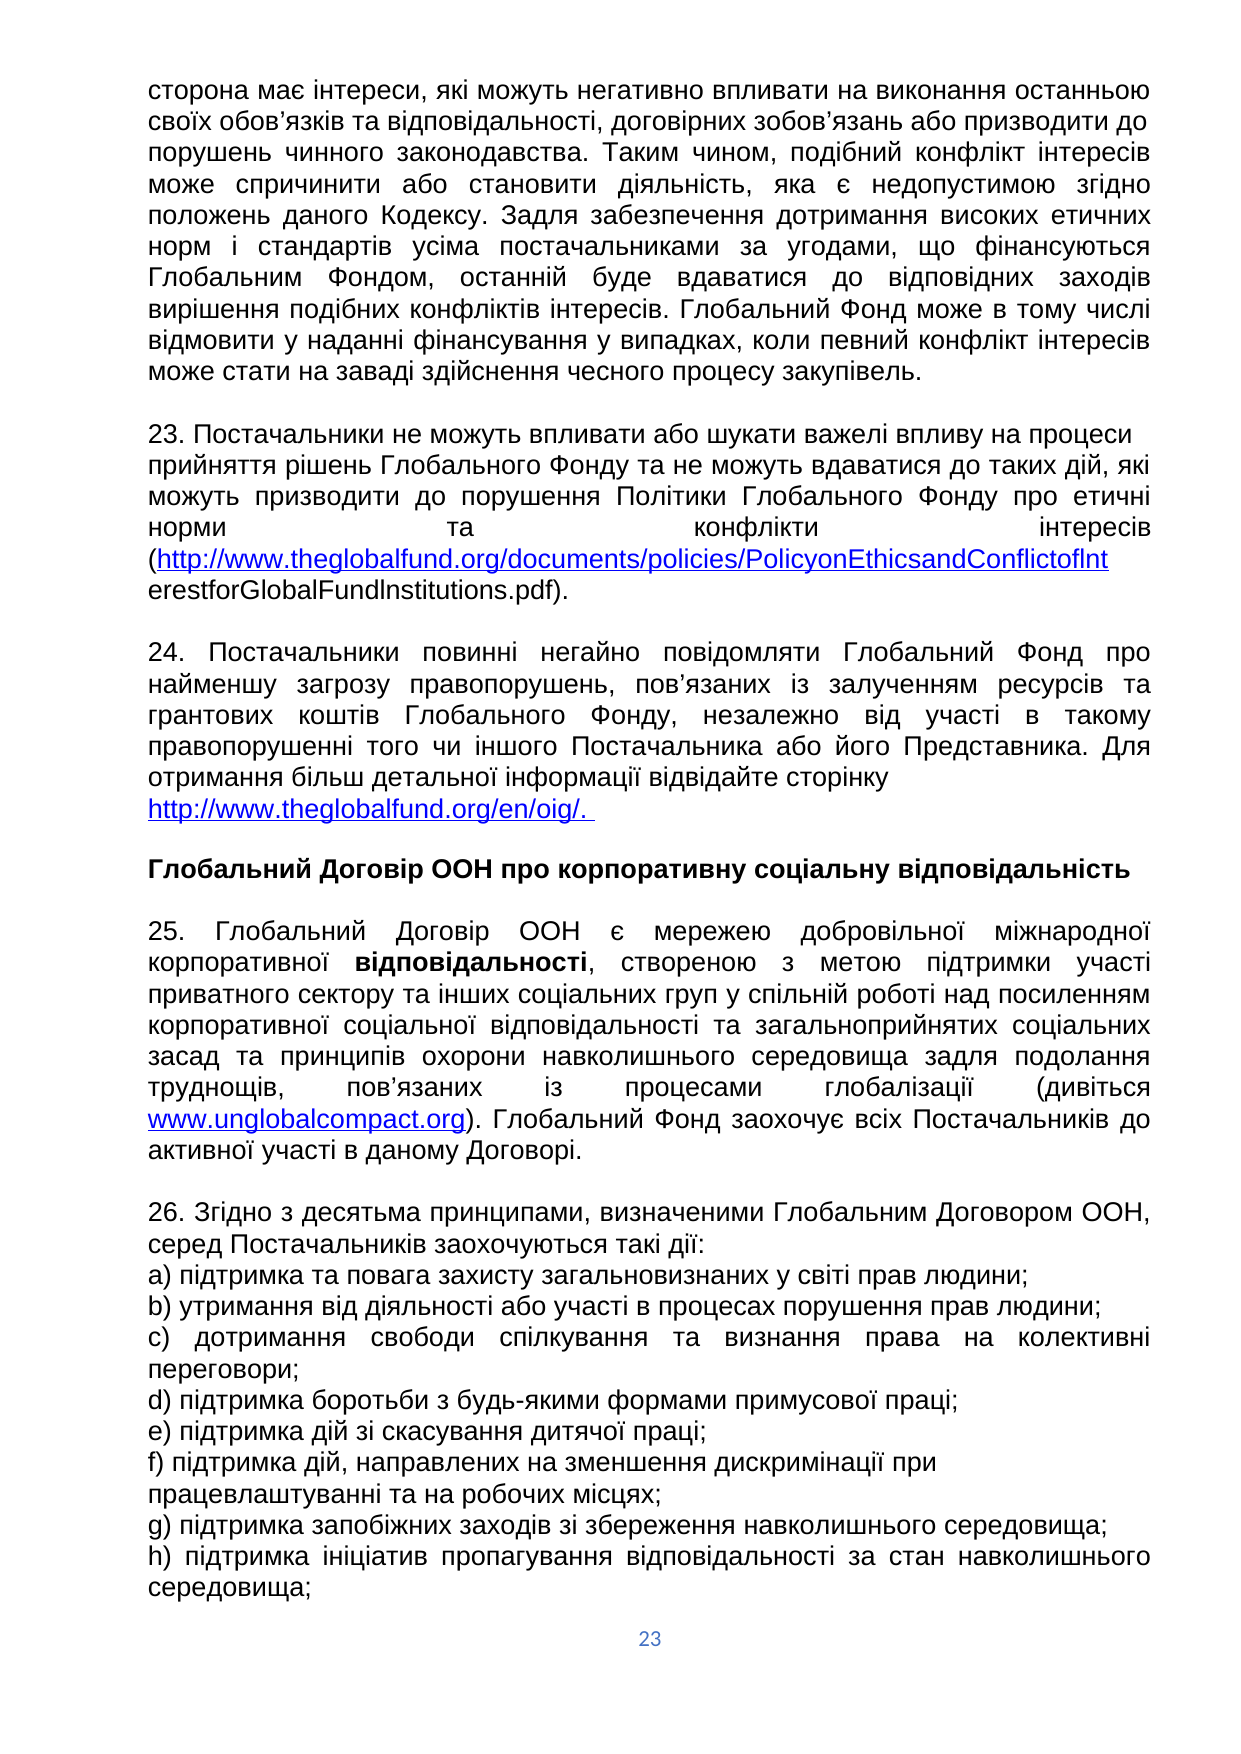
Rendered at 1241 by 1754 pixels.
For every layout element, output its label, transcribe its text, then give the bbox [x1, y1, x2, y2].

text 24. Постачальники повинні негайно повідомляти Глобальний Фонд про найменшу загрозу правопорушень, пов’язаних із залученням ресурсів та грантових коштів Глобального Фонду, незалежно від участі в такому правопорушенні того чи іншого Постачальника або його Представника. Для отримання більш детальної інформації відвідайте сторінку [148, 636, 1152, 793]
text h) підтримка ініціатив пропагування відповідальності за стан навколишнього середовища; [148, 1540, 1152, 1603]
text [148, 74, 1152, 136]
text Глобальний Договір ООН про корпоративну соціальну відповідальність [148, 853, 1152, 884]
text 23. Постачальники не можуть впливати або шукати важелі впливу на процеси [148, 418, 1152, 449]
text http://www.theglobalfund.org/en/oig/. [148, 793, 1152, 824]
text 26. Згідно з десятьма принципами, визначеними Глобальним Договором ООН, серед Постачальників заохочуються такі дії: [148, 1196, 1152, 1259]
text прийняття рішень Глобального Фонду та не можуть вдаватися до таких дій, які можуть призводити до порушення Політики Глобального Фонду про етичні норми та конфлікти інтересів (http://www.theglobalfund.org/documents/policies/PolicyonEthicsandConflictoflnt erestforGlobalFundlnstitutions.pdf). [148, 449, 1152, 605]
text a) підтримка та повага захисту загальновизнаних у світі прав людини; [148, 1259, 1152, 1290]
text c) дотримання свободи спілкування та визнання права на колективні переговори; [148, 1321, 1152, 1384]
text b) утримання від діяльності або участі в процесах порушення прав людини; [148, 1290, 1152, 1321]
text d) підтримка боротьби з будь-якими формами примусової праці; [148, 1384, 1152, 1415]
text порушень чинного законодавства. Таким чином, подібний конфлікт інтересів може спричинити або становити діяльність, яка є недопустимою згідно положень даного Кодексу. Задля забезпечення дотримання високих етичних норм і стандартів усіма постачальниками за угодами, що фінансуються Глобальним Фондом, останній буде вдаватися до відповідних заходів вирішення подібних конфліктів інтересів. Глобальний Фонд може в тому числі відмовити у наданні фінансування у випадках, коли певний конфлікт інтересів може стати на заваді здійснення чесного процесу закупівель. [148, 136, 1152, 386]
text працевлаштуванні та на робочих місцях; [148, 1478, 1152, 1509]
text g) підтримка запобіжних заходів зі збереження навколишнього середовища; [148, 1509, 1152, 1540]
text f) підтримка дій, направлених на зменшення дискримінації при [148, 1446, 1152, 1478]
text e) підтримка дій зі скасування дитячої праці; [148, 1415, 1152, 1446]
text 25. Глобальний Договір ООН є мережею добровільної міжнародної корпоративної відповідальності, створеною з метою підтримки участі приватного сектору та інших соціальних груп у спільній роботі над посиленням корпоративної соціальної відповідальності та загальноприйнятих соціальних засад та принципів охорони навколишнього середовища задля подолання труднощів, пов’язаних із процесами глобалізації (дивіться www.unglobalcompact.org). Глобальний Фонд заохочує всіх Постачальників до активної участі в даному Договорі. [148, 915, 1152, 1165]
